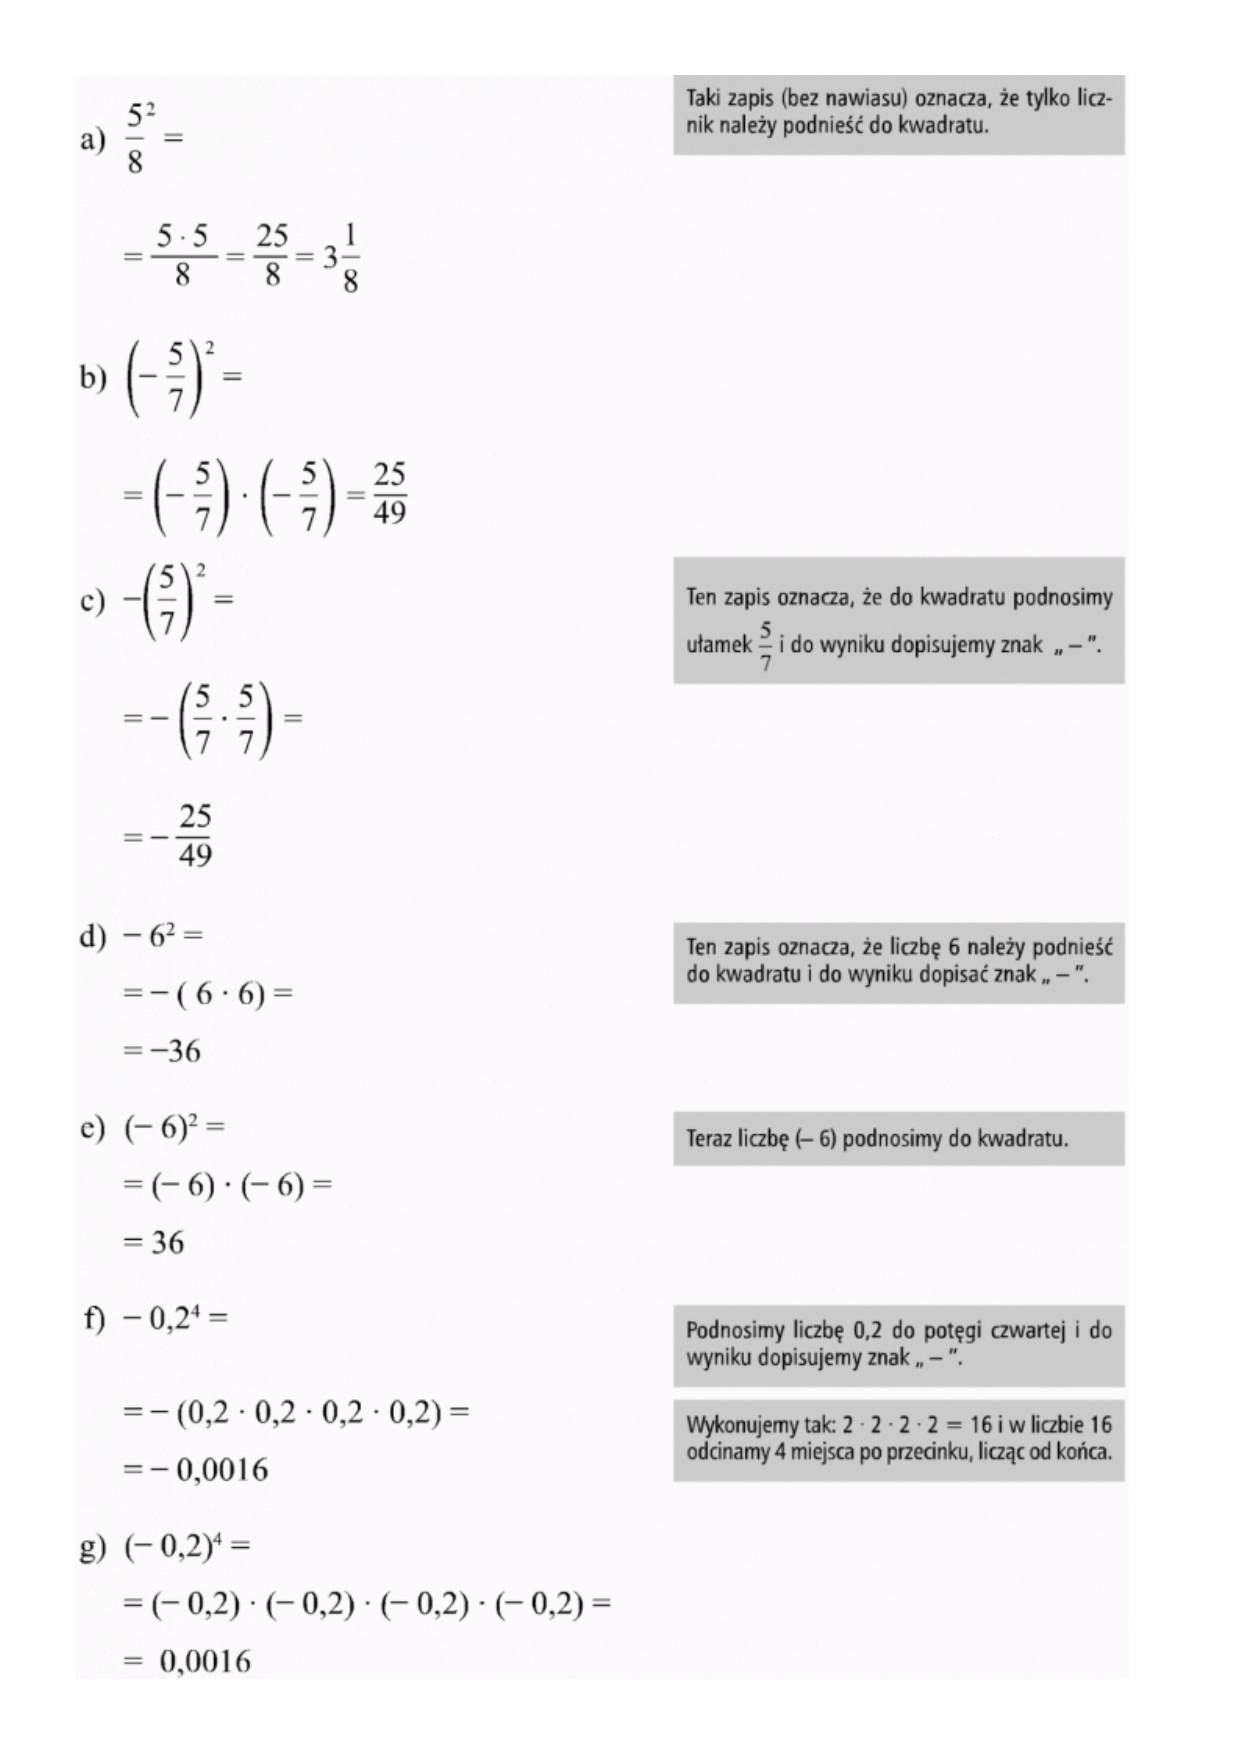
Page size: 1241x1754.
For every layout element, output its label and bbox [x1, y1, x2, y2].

picture [75, 75, 1130, 1679]
